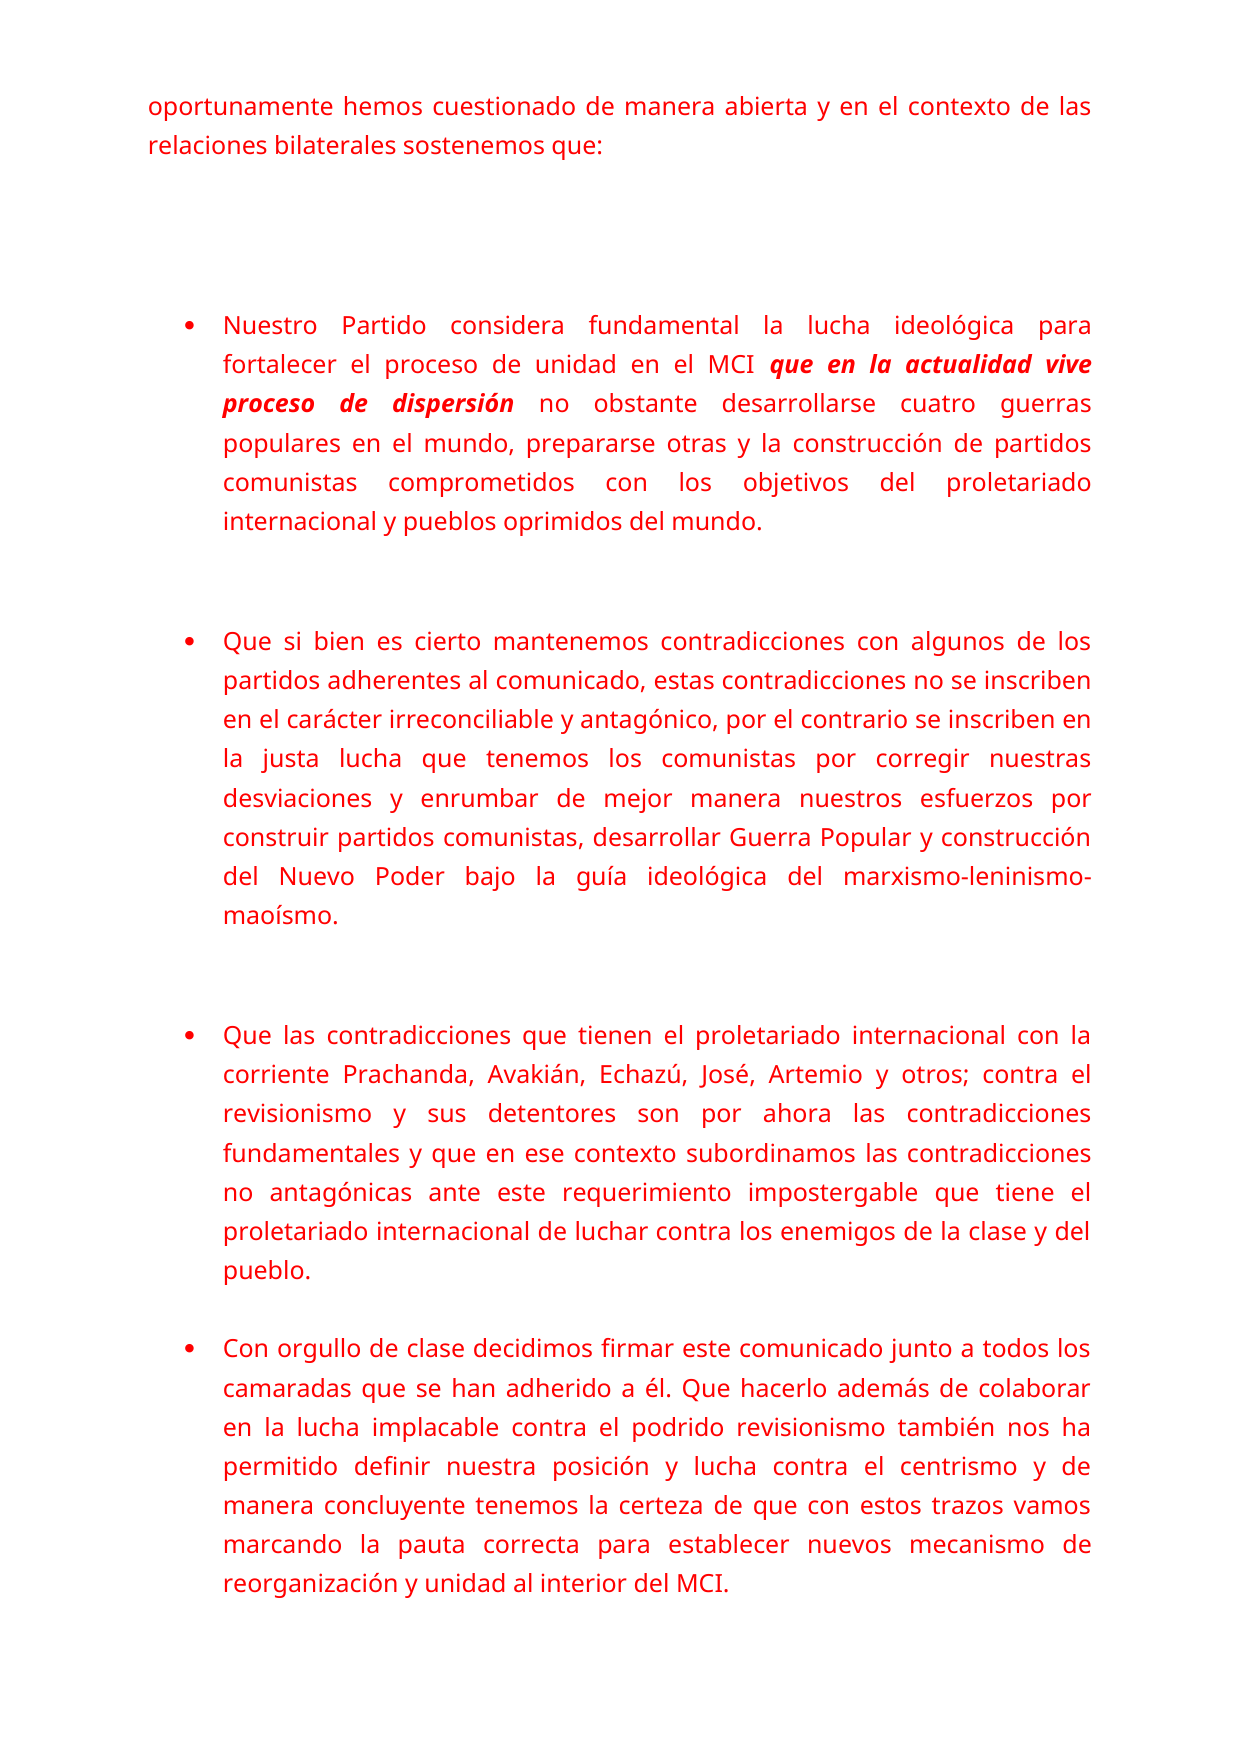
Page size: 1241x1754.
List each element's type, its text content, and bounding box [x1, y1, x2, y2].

list Con orgullo de clase decidimos firmar este comunicado junto a todos los camaradas que se han adherido a él. Que hacerlo además de colaborar en la lucha implacable contra el podrido revisionismo también nos ha permitido definir nuestra posición y lucha contra el centrismo y de manera concluyente tenemos la certeza de que con estos trazos vamos marcando la pauta correcta para establecer nuevos mecanismo de reorganización y unidad al interior del MCI. [185, 1331, 1092, 1600]
list Que si bien es cierto mantenemos contradicciones con algunos de los partidos adherentes al comunicado, estas contradicciones no se inscriben en el carácter irreconciliable y antagónico, por el contrario se inscriben en la justa lucha que tenemos los comunistas por corregir nuestras desviaciones y enrumbar de mejor manera nuestros esfuerzos por construir partidos comunistas, desarrollar Guerra Popular y construcción del Nuevo Poder bajo la guía ideológica del marxismo-leninismo-maoísmo. [185, 624, 1092, 932]
list Que las contradicciones que tienen el proletariado internacional con la corriente Prachanda, Avakián, Echazú, José, Artemio y otros; contra el revisionismo y sus detentores son por ahora las contradicciones fundamentales y que en ese contexto subordinamos las contradicciones no antagónicas ante este requerimiento impostergable que tiene el proletariado internacional de luchar contra los enemigos de la clase y del pueblo. [185, 1018, 1092, 1287]
list Nuestro Partido considera fundamental la lucha ideológica para fortalecer el proceso de unidad en el MCI que en la actualidad vive proceso de dispersión no obstante desarrollarse cuatro guerras populares en el mundo, prepararse otras y la construcción de partidos comunistas comprometidos con los objetivos del proletariado internacional y pueblos oprimidos del mundo. [185, 308, 1092, 538]
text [148, 89, 1092, 162]
